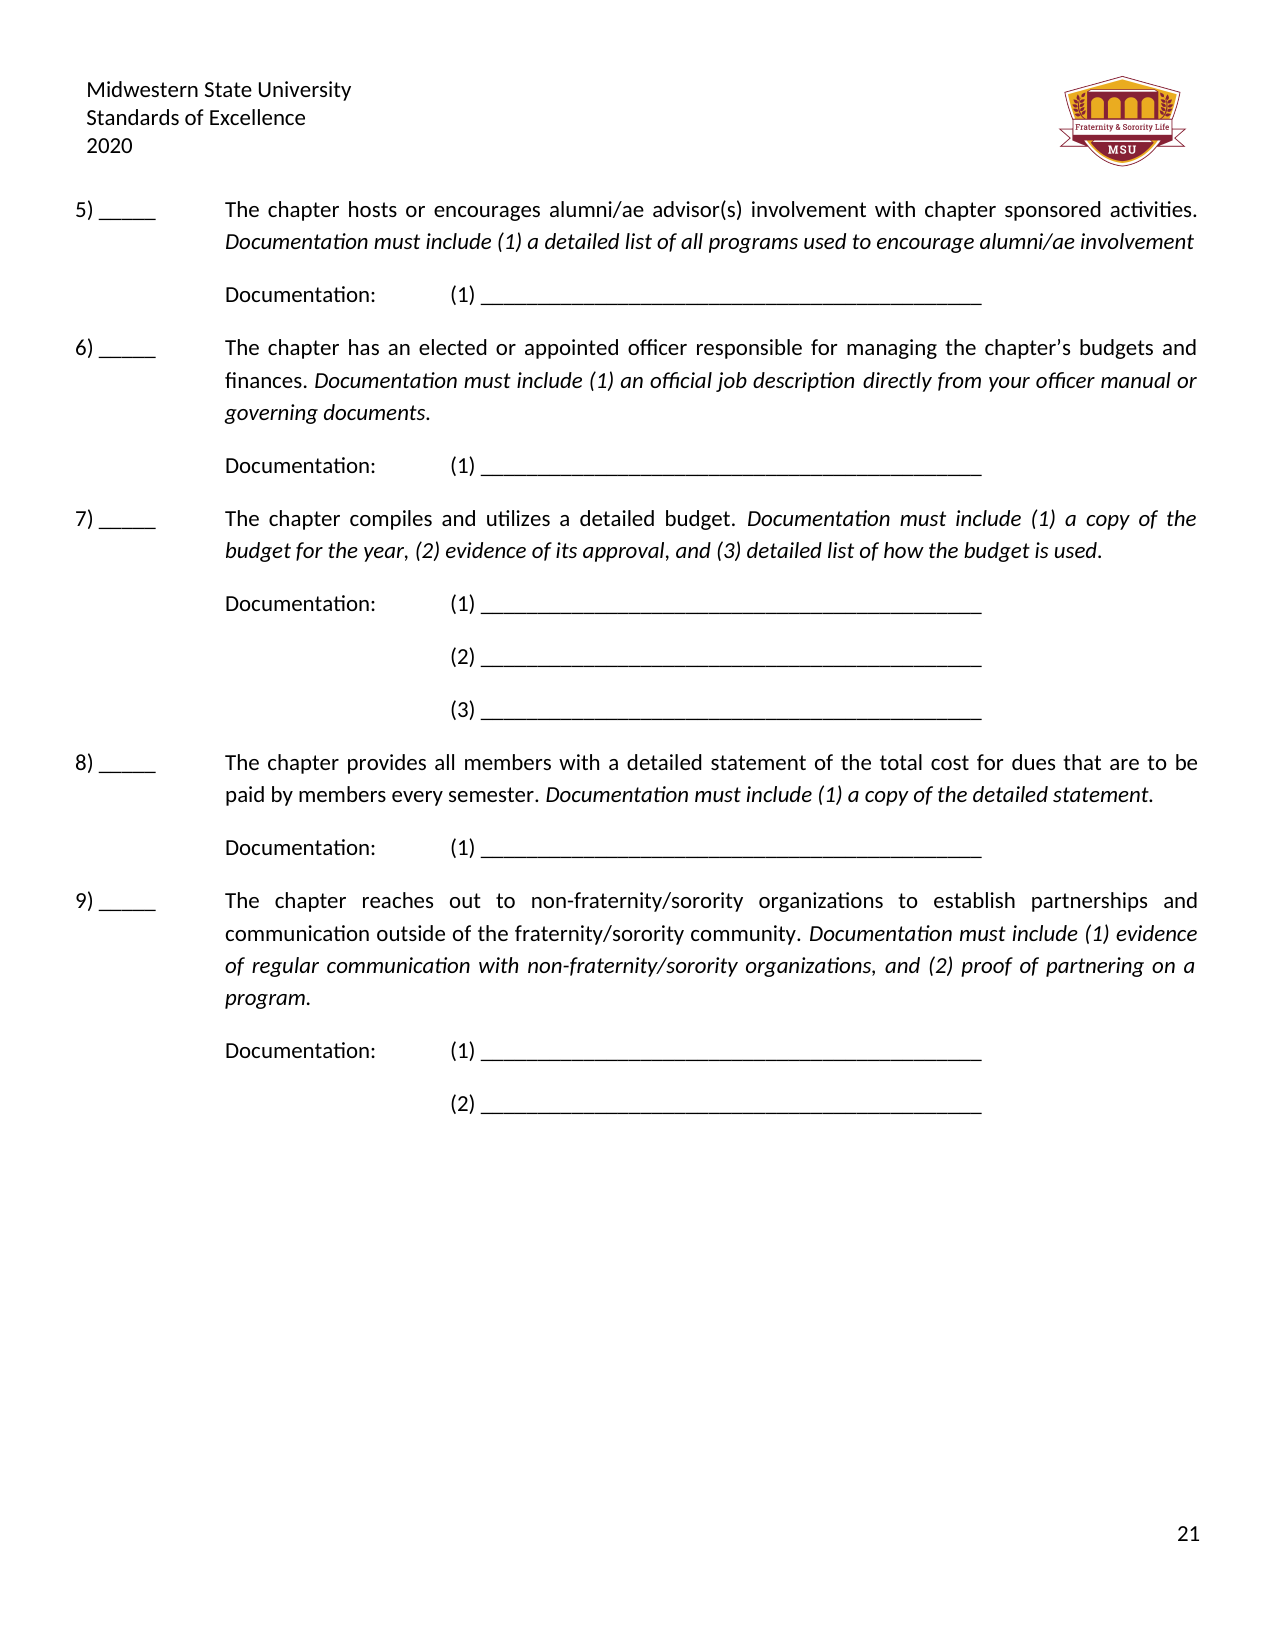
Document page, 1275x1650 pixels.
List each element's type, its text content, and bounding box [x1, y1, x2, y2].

text Documentation: (1) ____________________________________________ [150, 589, 1200, 617]
text (2) ____________________________________________ [225, 1089, 1200, 1117]
text 7) _____ The chapter compiles and utilizes a detailed budget. Documentation must include (1) a copy of the budget for the year, (2) evidence of its approval, and (3) detailed list of how the budget is used. [75, 504, 1200, 564]
text (2) ____________________________________________ [225, 642, 1200, 670]
text 9) _____ The chapter reaches out to non-fraternity/sorority organizations to establish partnerships and communication outside of the fraternity/sorority community. Documentation must include (1) evidence of regular communication with non-fraternity/sorority organizations, and (2) proof of partnering on a program. [75, 886, 1200, 1011]
text 8) _____ The chapter provides all members with a detailed statement of the total cost for dues that are to be paid by members every semester. Documentation must include (1) a copy of the detailed statement. [75, 748, 1200, 808]
text 5) _____ The chapter hosts or encourages alumni/ae advisor(s) involvement with chapter sponsored activities. Documentation must include (1) a detailed list of all programs used to encourage alumni/ae involvement [75, 195, 1200, 256]
text Documentation: (1) ____________________________________________ [225, 1036, 1200, 1064]
text 6) _____ The chapter has an elected or appointed officer responsible for managing the chapter’s budgets and finances. Documentation must include (1) an official job description directly from your officer manual or governing documents. [75, 333, 1200, 426]
text Documentation: (1) ____________________________________________ [150, 281, 1200, 308]
picture [1056, 75, 1189, 168]
text (3) ____________________________________________ [225, 695, 1200, 723]
text Documentation: (1) ____________________________________________ [225, 833, 1200, 861]
text Documentation: (1) ____________________________________________ [225, 451, 1200, 479]
